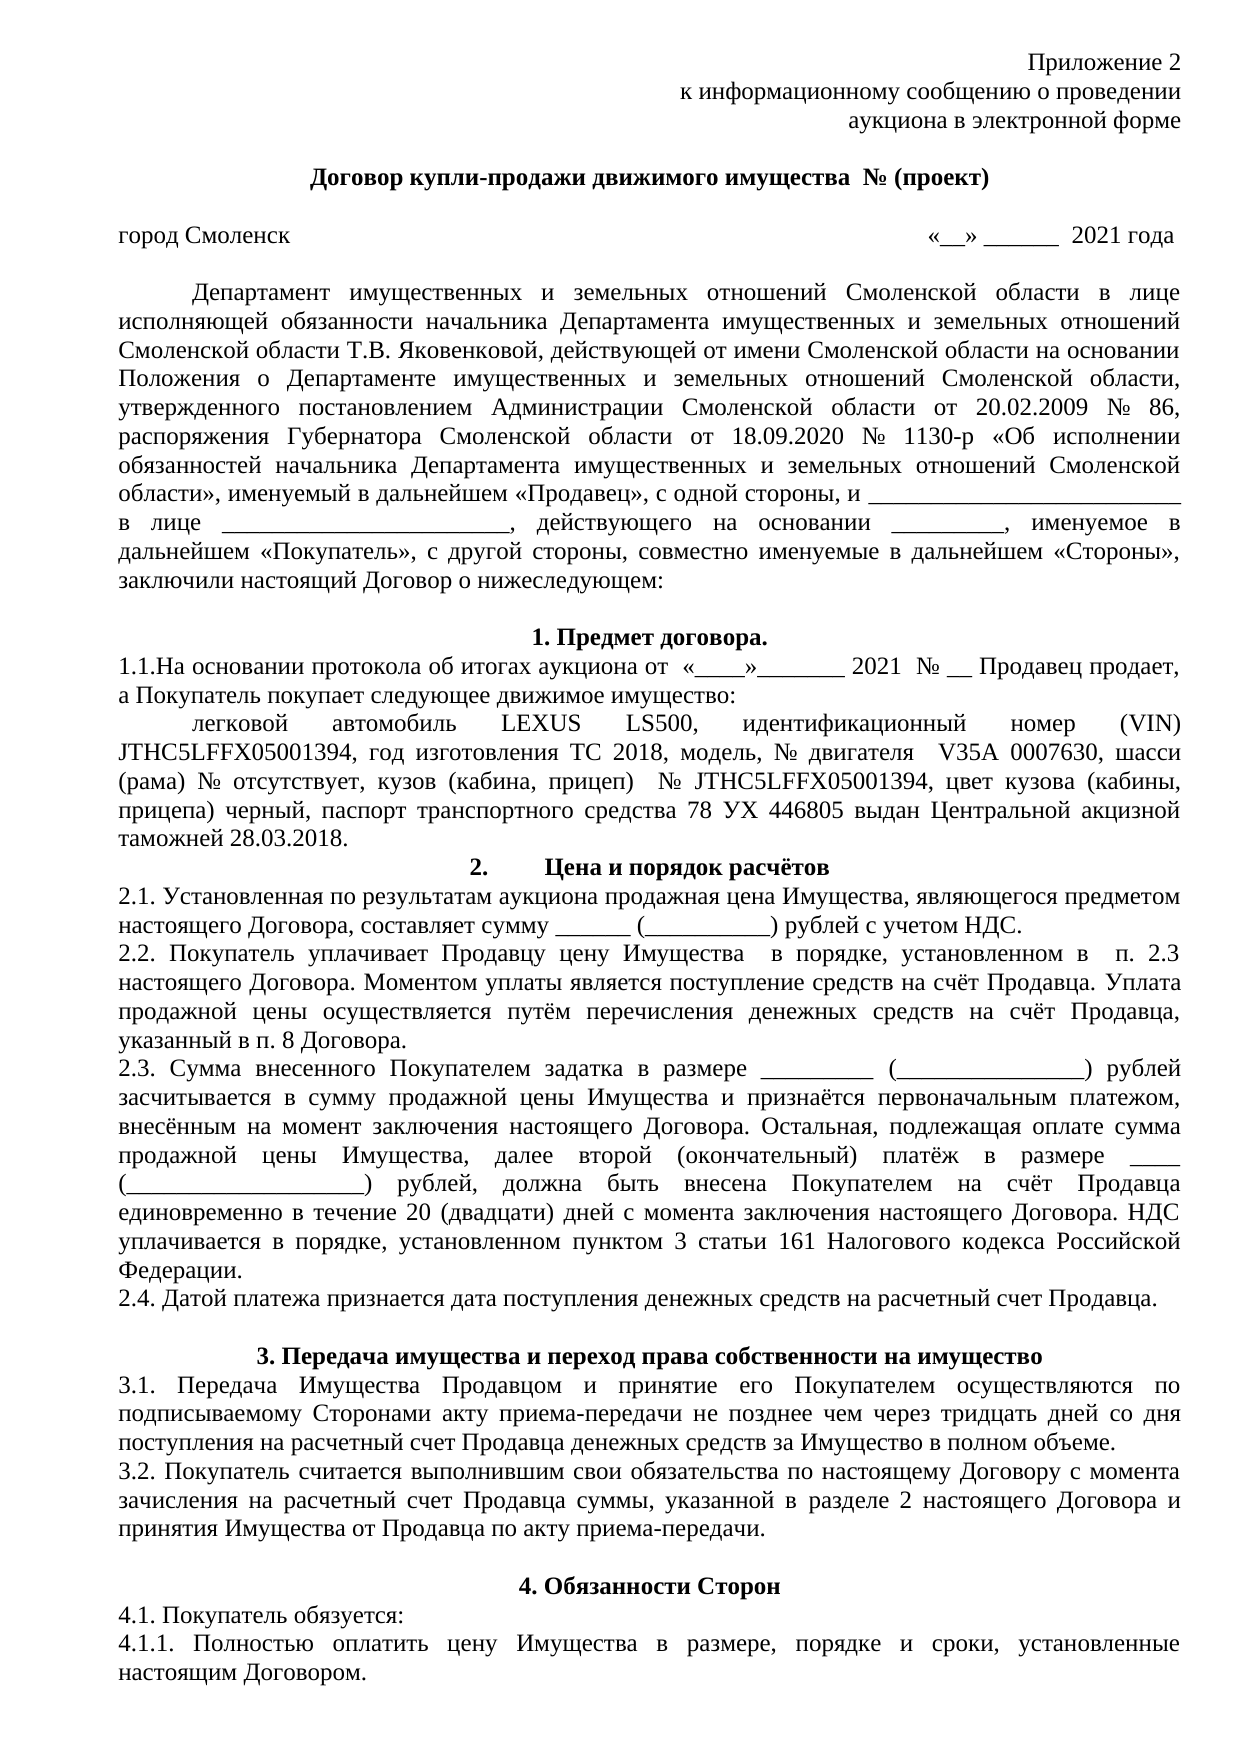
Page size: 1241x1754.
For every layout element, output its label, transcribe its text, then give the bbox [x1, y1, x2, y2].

text 1. Предмет договора. [118, 622, 1181, 651]
text 3.2. Покупатель считается выполнившим свои обязательства по настоящему Договору с момента зачисления на расчетный счет Продавца суммы, указанной в разделе 2 настоящего Договора и принятия Имущества от Продавца по акту приема-передачи. [118, 1456, 1181, 1542]
text 3.1. Передача Имущества Продавцом и принятие его Покупателем осуществляются по подписываемому Сторонами акту приема-передачи не позднее чем через тридцать дней со дня поступления на расчетный счет Продавца денежных средств за Имущество в полном объеме. [118, 1370, 1181, 1456]
text 3. Передача имущества и переход права собственности на имущество [118, 1341, 1181, 1370]
text Департамент имущественных и земельных отношений Смоленской области в лице исполняющей обязанности начальника Департамента имущественных и земельных отношений Смоленской области Т.В. Яковенковой, действующей от имени Смоленской области на основании Положения о Департаменте имущественных и земельных отношений Смоленской области, утвержденного постановлением Администрации Смоленской области от 20.02.2009 № 86, распоряжения Губернатора Смоленской области от 18.09.2020 № 1130-р «Об исполнении обязанностей начальника Департамента имущественных и земельных отношений Смоленской области», именуемый в дальнейшем «Продавец», с одной стороны, и _________________________ в лице _______________________, действующего на основании _________, именуемое в дальнейшем «Покупатель», с другой стороны, совместно именуемые в дальнейшем «Стороны», заключили настоящий Договор о нижеследующем: [118, 277, 1181, 593]
text 2.2. Покупатель уплачивает Продавцу цену Имущества в порядке, установленном в п. 2.3 настоящего Договора. Моментом уплаты является поступление средств на счёт Продавца. Уплата продажной цены осуществляется путём перечисления денежных средств на счёт Продавца, указанный в п. 8 Договора. [118, 938, 1181, 1053]
text 2.3. Сумма внесенного Покупателем задатка в размере _________ (_______________) рублей засчитывается в сумму продажной цены Имущества и признаётся первоначальным платежом, внесённым на момент заключения настоящего Договора. Остальная, подлежащая оплате сумма продажной цены Имущества, далее второй (окончательный) платёж в размере ____ (___________________) рублей, должна быть внесена Покупателем на счёт Продавца единовременно в течение 20 (двадцати) дней с момента заключения настоящего Договора. НДС уплачивается в порядке, установленном пунктом 3 статьи 161 Налогового кодекса Российской Федерации. [118, 1053, 1181, 1283]
text Договор купли-продажи движимого имущества № (проект) [118, 162, 1181, 191]
text 2.1. Установленная по результатам аукциона продажная цена Имущества, являющегося предметом настоящего Договора, составляет сумму ______ (__________) рублей с учетом НДС. [118, 881, 1181, 938]
text Приложение 2 [118, 47, 1181, 76]
text 4.1.1. Полностью оплатить цену Имущества в размере, порядке и сроки, установленные настоящим Договором. [118, 1628, 1181, 1686]
text легковой автомобиль LEXUS LS500, идентификационный номер (VIN) JTHC5LFFX05001394, год изготовления ТС 2018, модель, № двигателя V35A 0007630, шасси (рама) № отсутствует, кузов (кабина, прицеп) № JTHC5LFFX05001394, цвет кузова (кабины, прицепа) черный, паспорт транспортного средства 78 УХ 446805 выдан Центральной акцизной таможней 28.03.2018. [118, 708, 1181, 852]
text 4. Обязанности Сторон [118, 1571, 1181, 1600]
text 1.1.На основании протокола об итогах аукциона от «____»_______ 2021 № __ Продавец продает, а Покупатель покупает следующее движимое имущество: [118, 651, 1181, 708]
text город Смоленск «__» ______ 2021 года [118, 220, 1181, 248]
text 2.4. Датой платежа признается дата поступления денежных средств на расчетный счет Продавца. [118, 1283, 1181, 1312]
list Цена и порядок расчётов [118, 852, 1181, 881]
text аукциона в электронной форме [118, 105, 1181, 133]
text к информационному сообщению о проведении [118, 76, 1181, 105]
text 4.1. Покупатель обязуется: [118, 1600, 1181, 1628]
